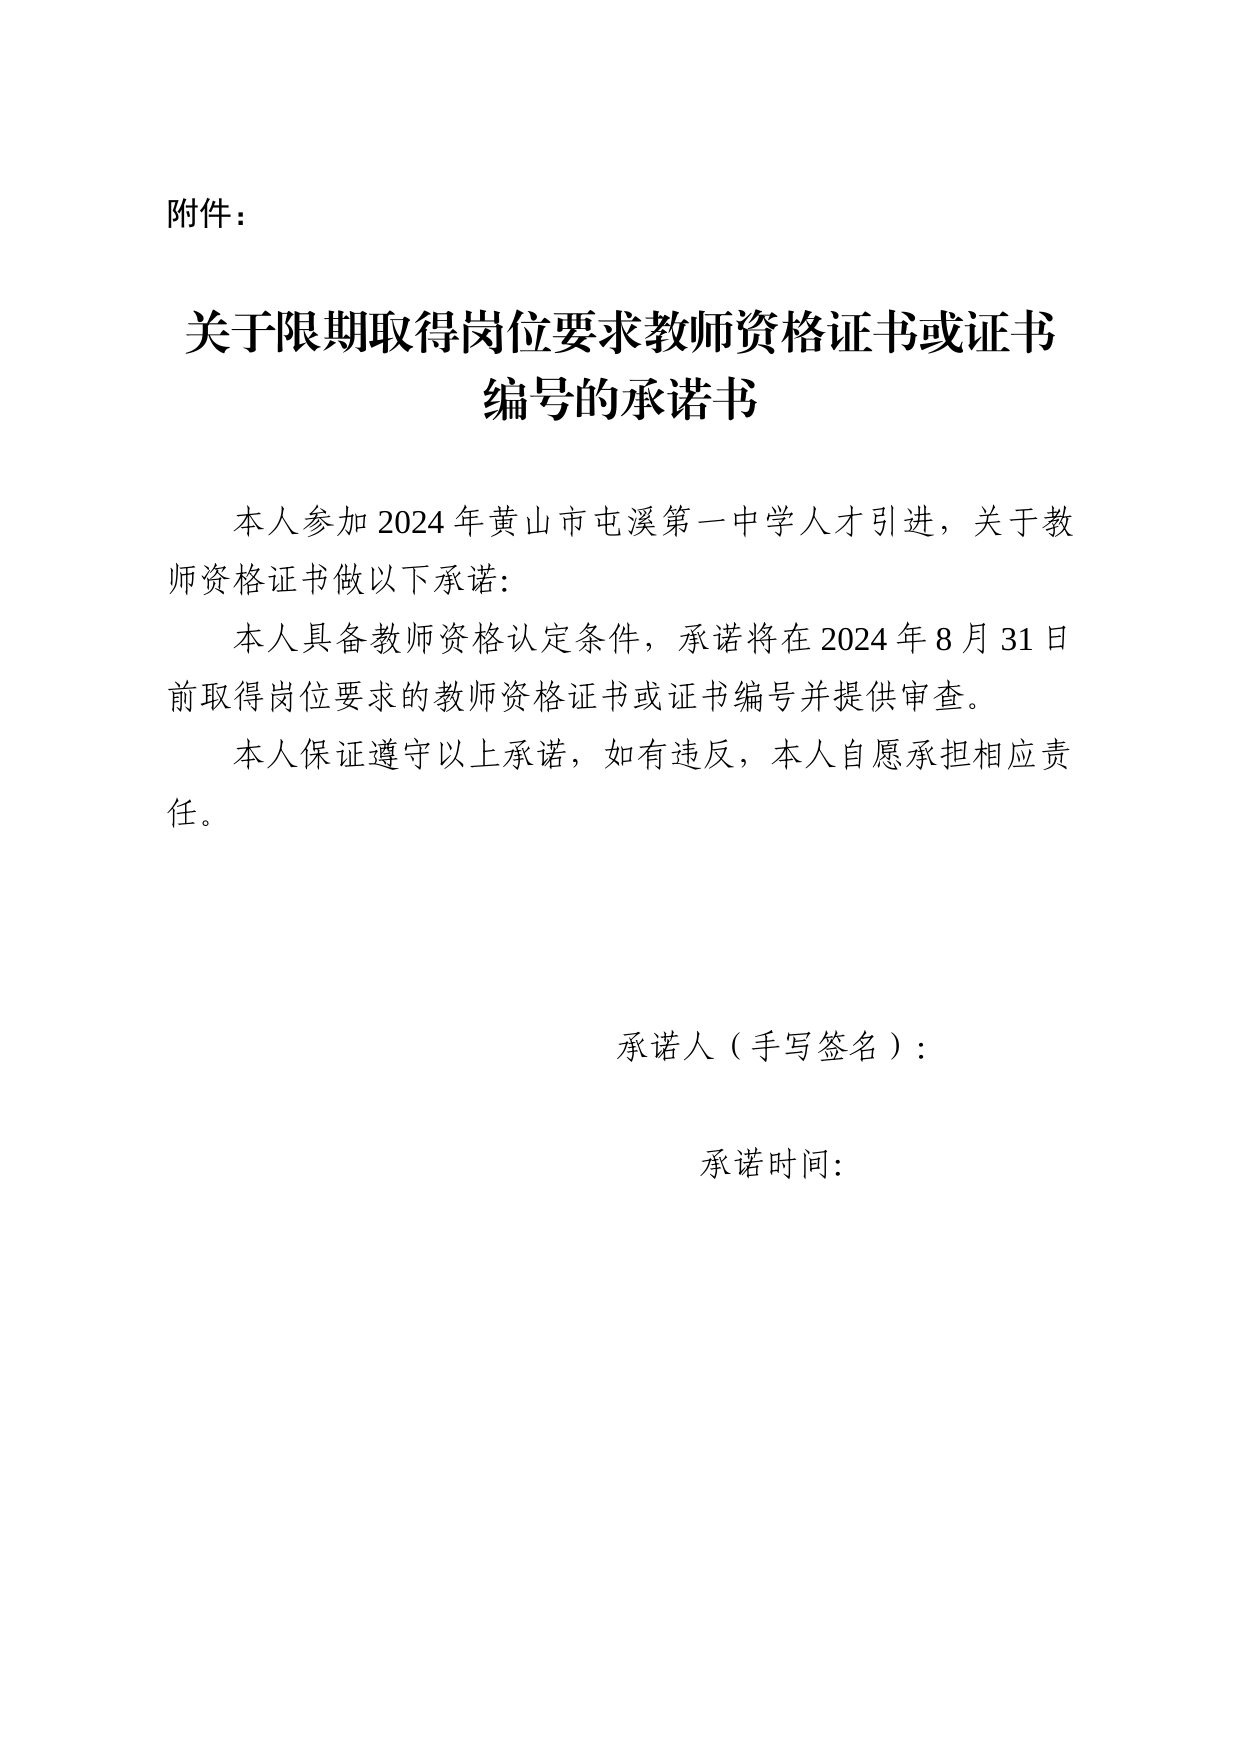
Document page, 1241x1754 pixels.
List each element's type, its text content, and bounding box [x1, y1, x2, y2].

text 本人具备教师资格认定条件，承诺将在2024年8月31日前取得岗位要求的教师资格证书或证书编号并提供审查。 [165, 603, 1075, 720]
text 本人参加2024年黄山市屯溪第一中学人才引进，关于教师资格证书做以下承诺： [165, 487, 1075, 603]
text 附件： [165, 178, 1075, 237]
text 承诺人（手写签名）： [165, 1012, 1075, 1070]
text 本人保证遵守以上承诺，如有违反，本人自愿承担相应责任。 [165, 720, 1075, 837]
text 承诺时间： [165, 1128, 1075, 1187]
text 关于限期取得岗位要求教师资格证书或证书编号的承诺书 [165, 295, 1075, 428]
